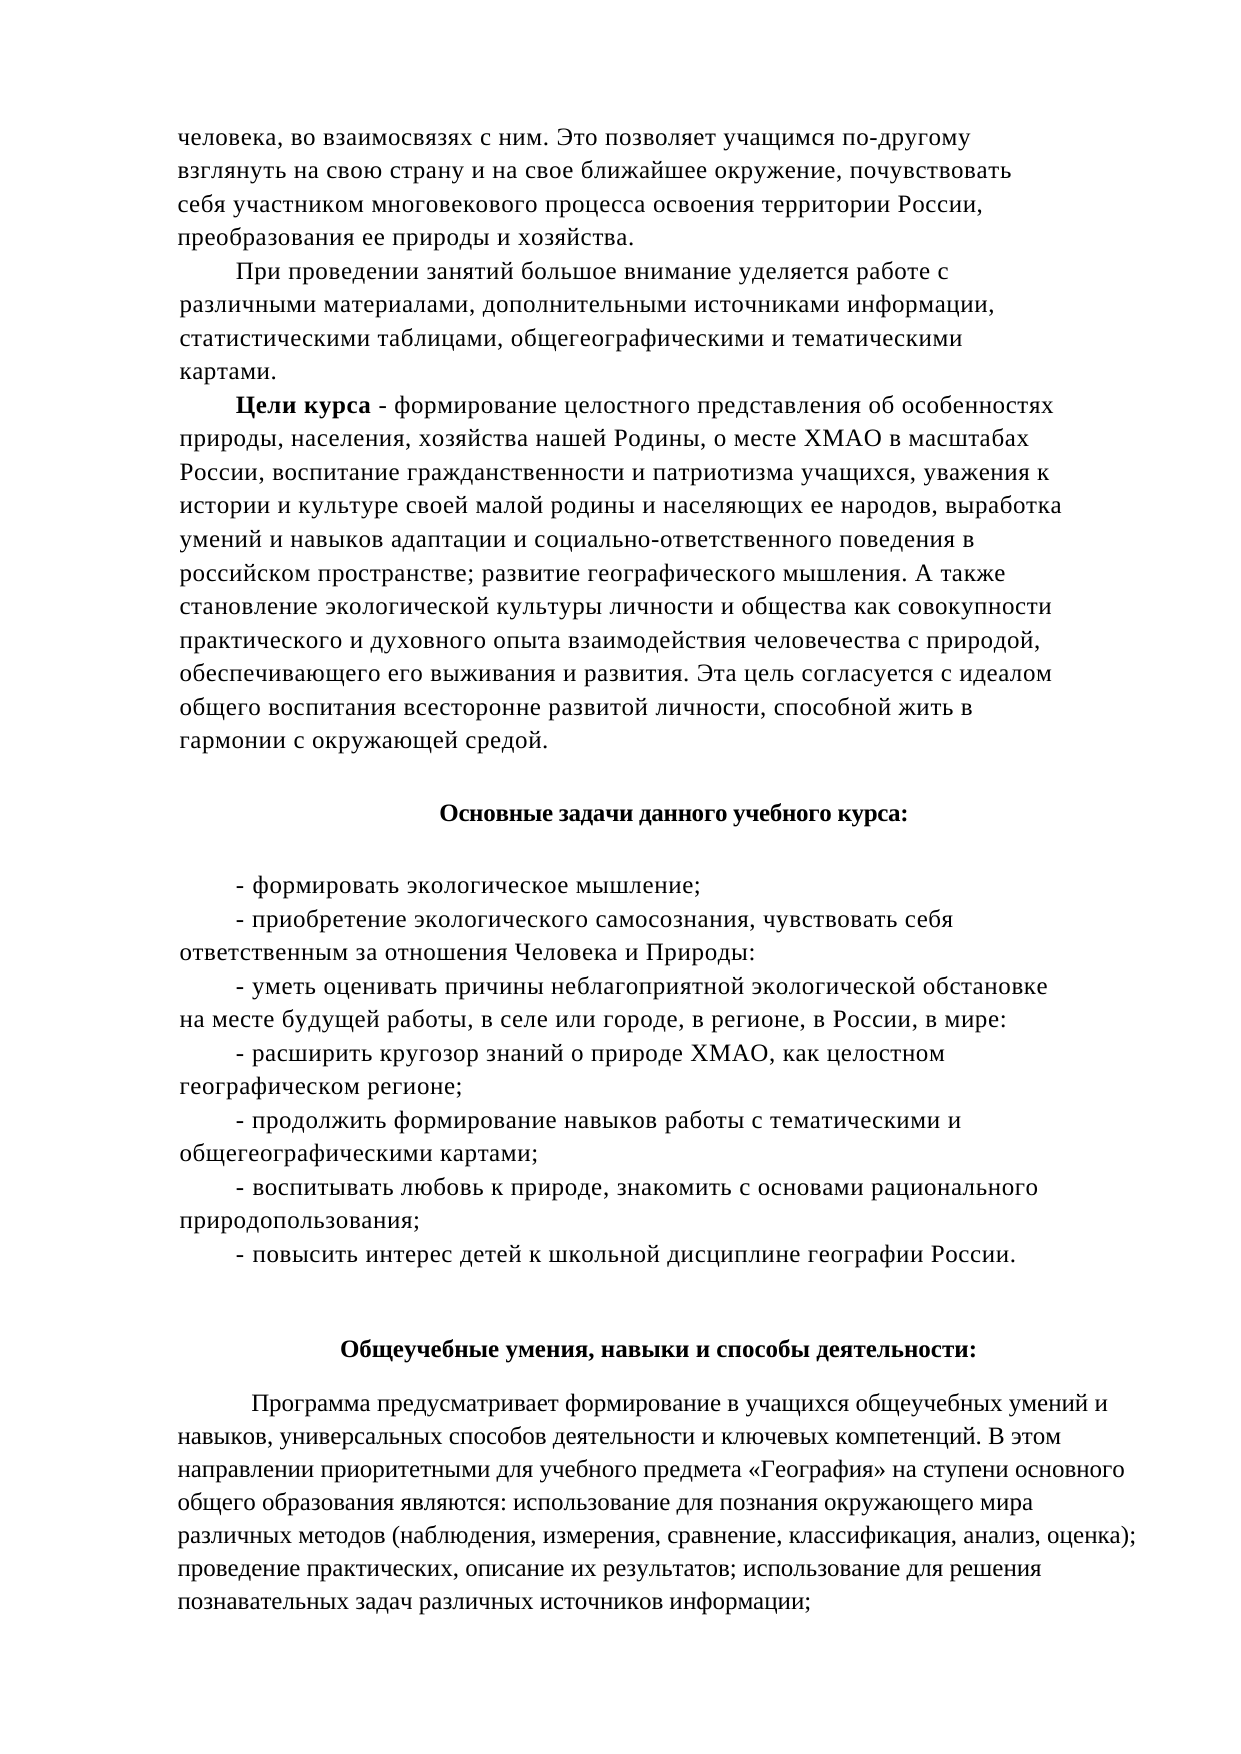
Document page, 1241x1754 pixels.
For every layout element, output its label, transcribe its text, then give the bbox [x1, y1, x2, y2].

text Цели курса - формирование целостного представления об особенностях природы, населения, хозяйства нашей Родины, о месте ХМАО в масштабах России, воспитание гражданственности и патриотизма учащихся, уважения к истории и культуре своей малой родины и населяющих ее народов, выработка умений и навыков адаптации и социально-ответственного поведения в российском пространстве; развитие географического мышления. А также становление экологической культуры личности и общества как совокупности практического и духовного опыта взаимодействия человечества с природой, обеспечивающего его выживания и развития. Эта цель согласуется с идеалом общего воспитания всесторонне развитой личности, способной жить в гармонии с окружающей средой. [179, 386, 1112, 755]
list уметь оценивать причины неблагоприятной экологической обстановке на месте будущей работы, в селе или городе, в регионе, в России, в мире: [179, 967, 1112, 1034]
text Программа предусматривает формирование в учащихся общеучебных умений и навыков, универсальных способов деятельности и ключевых компетенций. В этом направлении приоритетными для учебного предмета «География» на ступени основного общего образования являются: использование для познания окружающего мира различных методов (наблюдения, измерения, сравнение, классификация, анализ, оценка); проведение практических, описание их результатов; использование для решения познавательных задач различных источников информации; [177, 1388, 1152, 1615]
list расширить кругозор знаний о природе ХМАО, как целостном географическом регионе; [179, 1034, 1112, 1101]
list формировать экологическое мышление; [179, 867, 1152, 900]
text При проведении занятий большое внимание уделяется работе с различными материалами, дополнительными источниками информации, статистическими таблицами, общегеографическими и тематическими картами. [179, 252, 1112, 386]
text Основные задачи данного учебного курса: [179, 794, 1112, 828]
text человека, во взаимосвязях с ним. Это позволяет учащимся по-другому взглянуть на свою страну и на свое ближайшее окружение, почувствовать себя участником многовекового процесса освоения территории России, преобразования ее природы и хозяйства. [177, 118, 1074, 252]
list приобретение экологического самосознания, чувствовать себя ответственным за отношения Человека и Природы: [179, 900, 1112, 967]
list повысить интерес детей к школьной дисциплине географии России. [179, 1236, 1152, 1269]
list продолжить формирование навыков работы с тематическими и общегеографическими картами; [179, 1101, 1112, 1168]
list воспитывать любовь к природе, знакомить с основами рационального природопользования; [179, 1168, 1112, 1236]
text Общеучебные умения, навыки и способы деятельности: [177, 1334, 1152, 1363]
